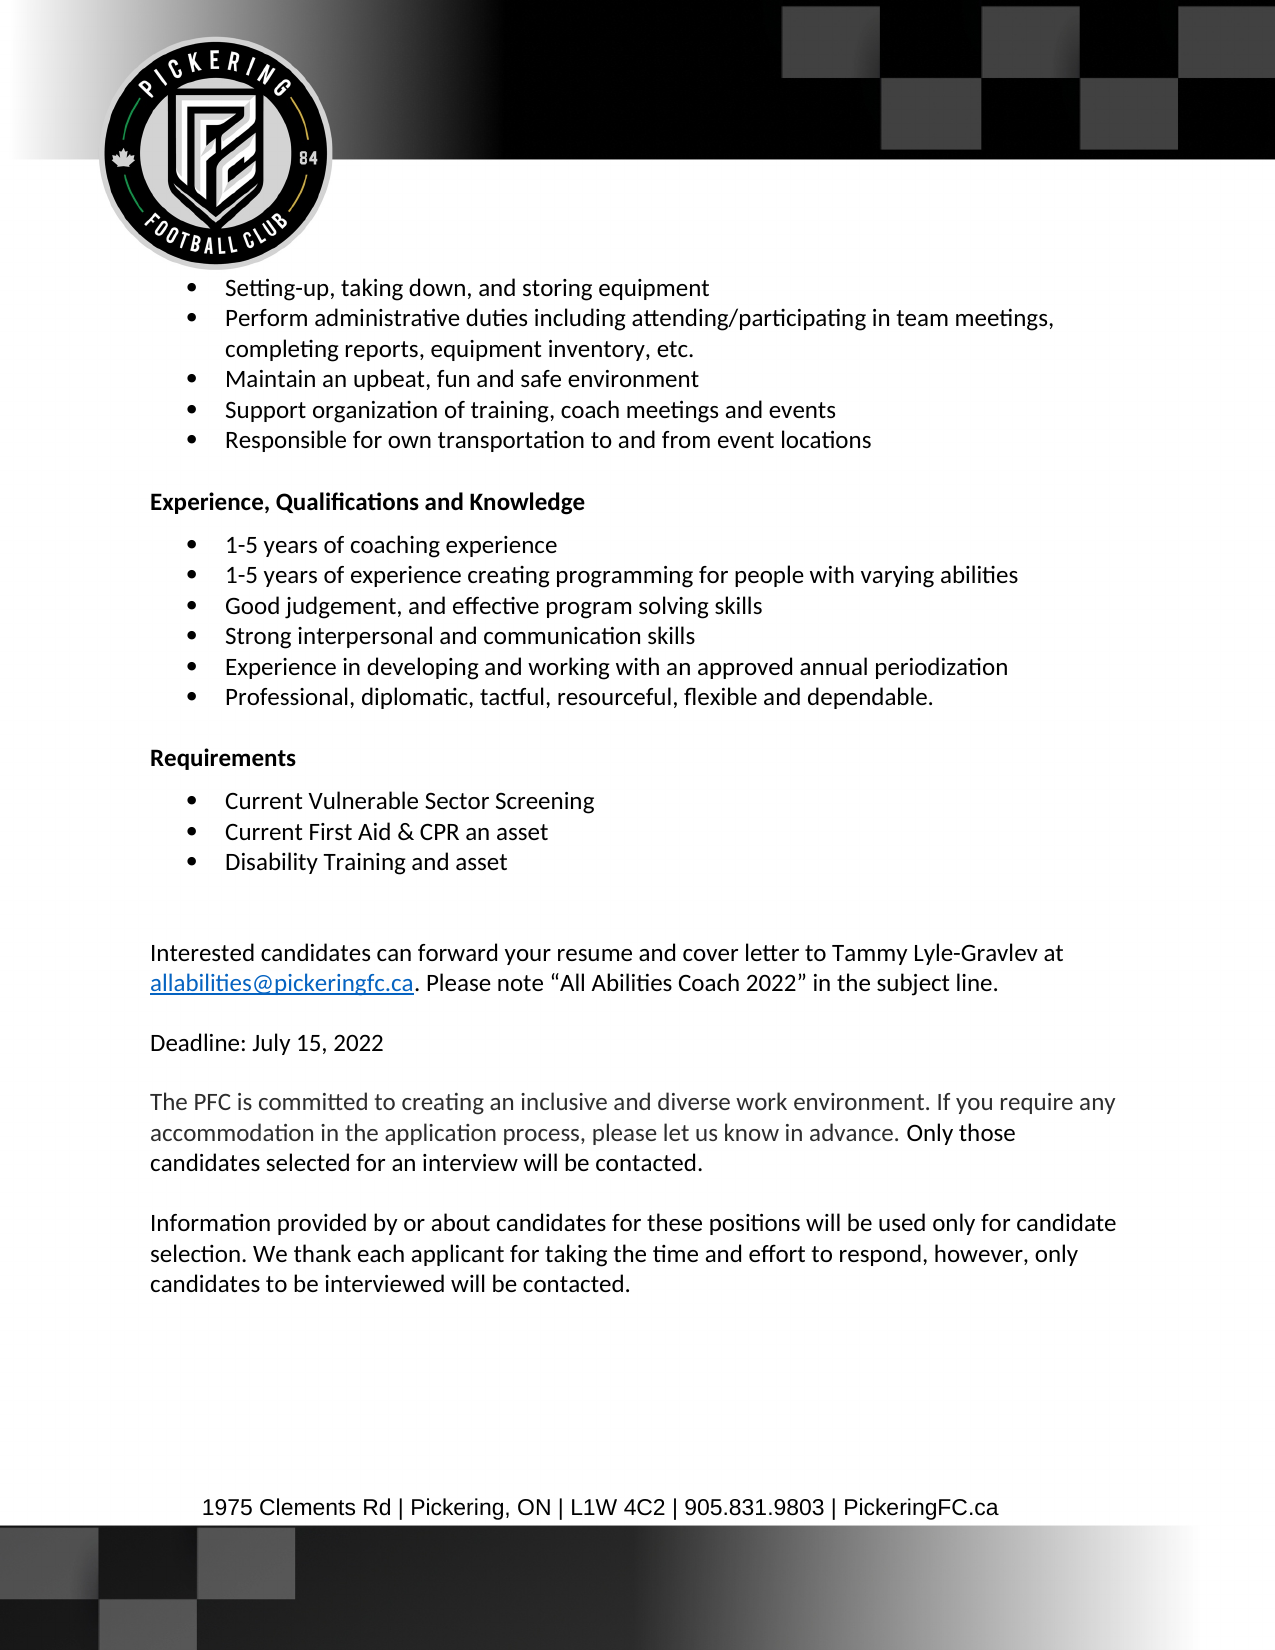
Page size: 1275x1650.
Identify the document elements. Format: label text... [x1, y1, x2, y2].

list Experience in developing and working with an approved annual periodization [187, 651, 1125, 681]
text Information provided by or about candidates for these positions will be used only for candidate selection. We thank each applicant for taking the time and effort to respond, however, only candidates to be interviewed will be contacted. [150, 1207, 1125, 1299]
list Disability Training and asset [187, 846, 1125, 877]
list Perform administrative duties including attending/participating in team meetings, completing reports, equipment inventory, etc. [187, 303, 1125, 364]
subtitle Requirements [150, 742, 1125, 773]
list Maintain an upbeat, fun and safe environment [187, 364, 1125, 394]
text The PFC is committed to creating an inclusive and diverse work environment. If you require any accommodation in the application process, please let us know in advance. Only those candidates selected for an interview will be contacted. [150, 1087, 1125, 1178]
list 1-5 years of experience creating programming for people with varying abilities [187, 559, 1125, 590]
list Support organization of training, coach meetings and events [187, 394, 1125, 425]
list Professional, diplomatic, tactful, resourceful, flexible and dependable. [187, 681, 1125, 712]
list Setting-up, taking down, and storing equipment [187, 272, 1125, 303]
list Current Vulnerable Sector Screening [187, 785, 1125, 816]
text Deadline: July 15, 2022 [150, 1027, 1125, 1057]
list 1-5 years of coaching experience [187, 529, 1125, 559]
text Interested candidates can forward your resume and cover letter to Tammy Lyle-Gravlev at allabilities@pickeringfc.ca. Please note “All Abilities Coach 2022” in the subject line. [150, 937, 1125, 998]
subtitle Experience, Qualifications and Knowledge [150, 486, 1125, 516]
list Responsible for own transportation to and from event locations [187, 425, 1125, 455]
list Strong interpersonal and communication skills [187, 620, 1125, 651]
list Current First Aid & CPR an asset [187, 816, 1125, 846]
picture [0, 0, 1275, 1650]
list Good judgement, and effective program solving skills [187, 590, 1125, 620]
